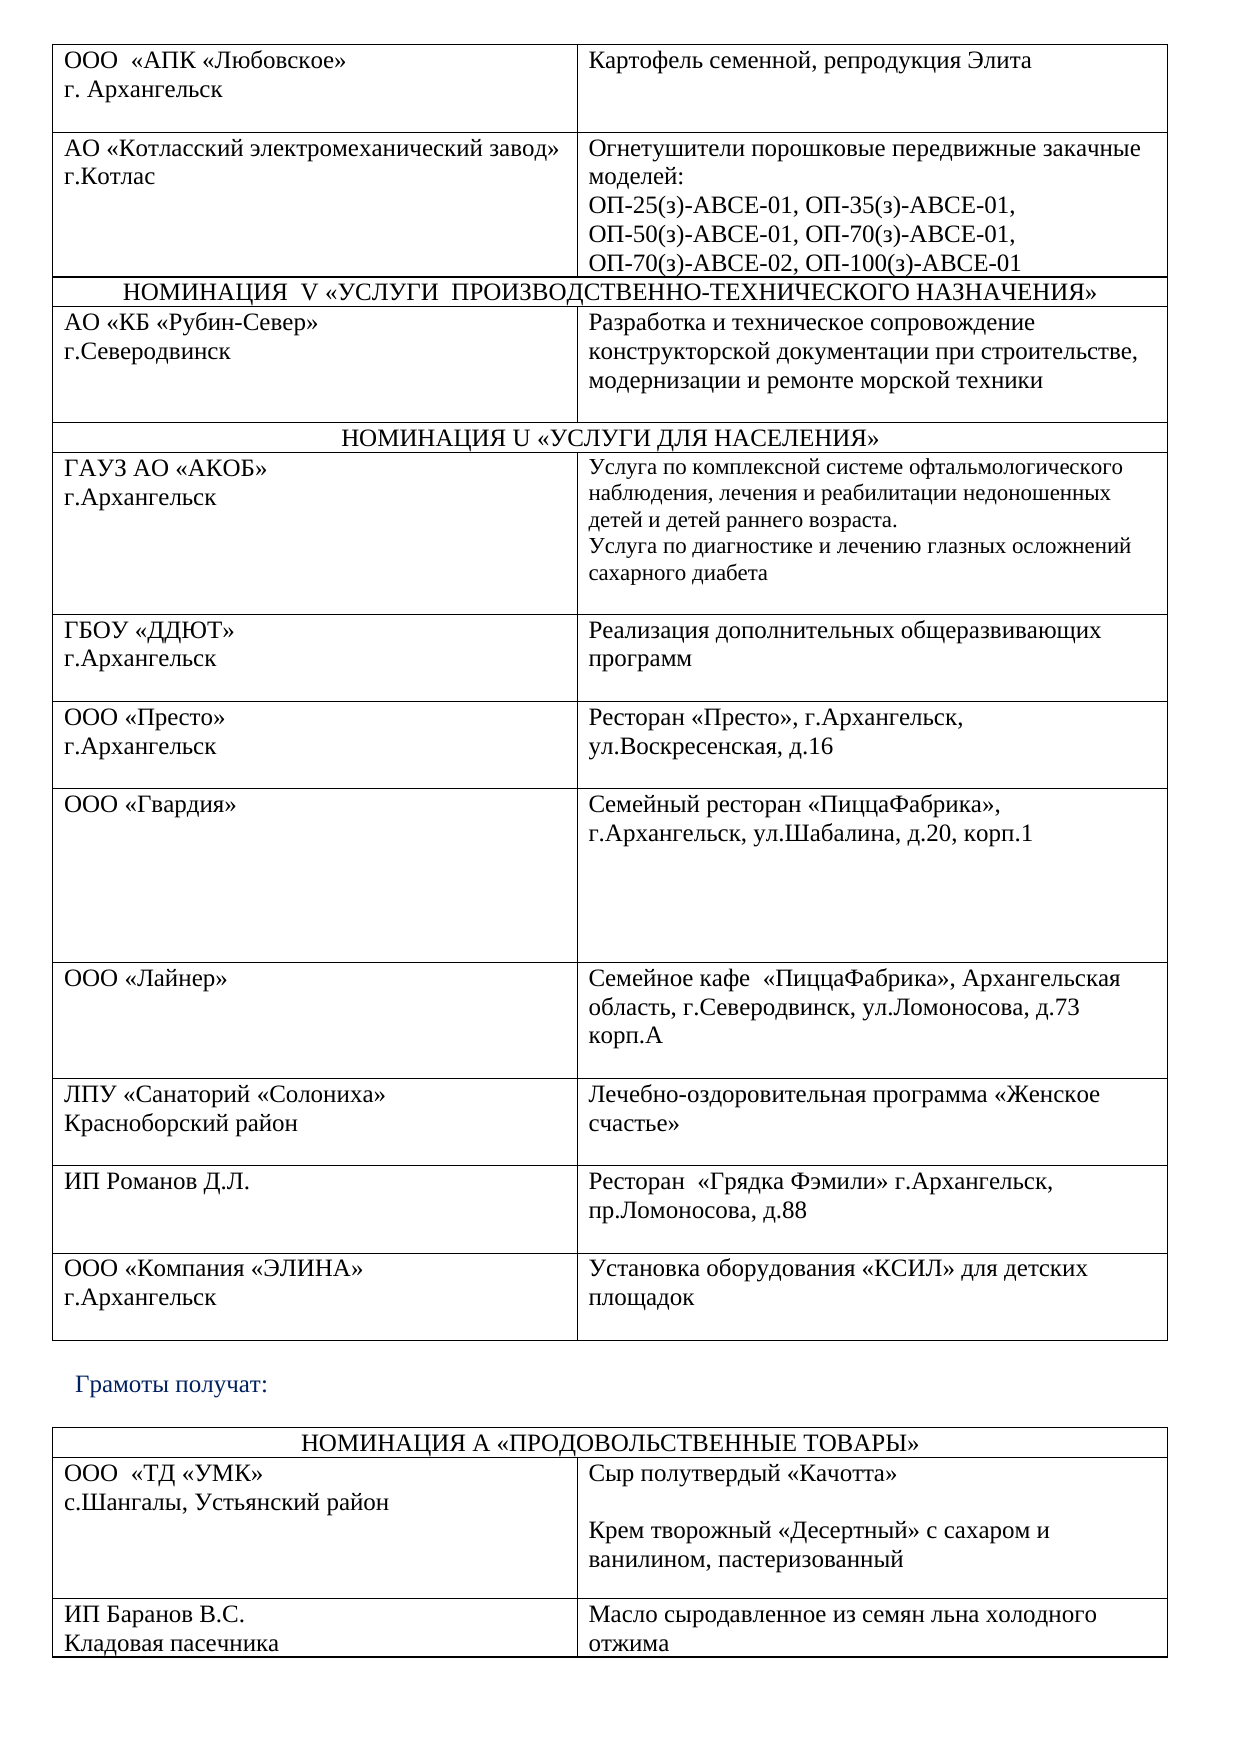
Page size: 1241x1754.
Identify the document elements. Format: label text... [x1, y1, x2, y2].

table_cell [578, 1599, 1167, 1656]
table_cell Реализация дополнительных общеразвивающих программ [578, 615, 1167, 701]
table_cell АО «Котласский электромеханический завод» г.Котлас [53, 133, 577, 276]
table_cell ООО «АПК «Любовское» г. Архангельск [53, 45, 577, 132]
table_cell Разработка и техническое сопровождение конструкторской документации при строительстве, модернизации и ремонте морской техники [578, 307, 1167, 422]
table_header НОМИНАЦИЯ A «ПРОДОВОЛЬСТВЕННЫЕ ТОВАРЫ» [53, 1428, 1167, 1457]
table_cell ГБОУ «ДДЮТ» г.Архангельск [53, 615, 577, 701]
table_cell Семейное кафе «ПиццаФабрика», Архангельская область, г.Северодвинск, ул.Ломоносова, д.73 корп.А [578, 963, 1167, 1078]
table_cell НОМИНАЦИЯ V «УСЛУГИ ПРОИЗВОДСТВЕННО-ТЕХНИЧЕСКОГО НАЗНАЧЕНИЯ» [53, 278, 1167, 306]
table_cell Лечебно-оздоровительная программа «Женское счастье» [578, 1079, 1167, 1165]
table_cell НОМИНАЦИЯ U «УСЛУГИ ДЛЯ НАСЕЛЕНИЯ» [53, 423, 1167, 452]
table_cell Ресторан «Престо», г.Архангельск, ул.Воскресенская, д.16 [578, 702, 1167, 788]
table_cell Услуга по комплексной системе офтальмологического наблюдения, лечения и реабилитации недоношенных детей и детей раннего возраста. Услуга по диагностике и лечению глазных осложнений сахарного диабета [578, 453, 1167, 614]
table_cell ЛПУ «Санаторий «Солониха» Красноборский район [53, 1079, 577, 1165]
table_cell ООО «Престо» г.Архангельск [53, 702, 577, 788]
table_cell Установка оборудования «КСИЛ» для детских площадок [578, 1254, 1167, 1340]
table_cell ООО «Лайнер» [53, 963, 577, 1078]
table_cell Картофель семенной, репродукция Элита [578, 45, 1167, 132]
table_cell ООО «ТД «УМК» с.Шангалы, Устьянский район [53, 1458, 577, 1598]
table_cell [53, 1599, 577, 1656]
table_cell Огнетушители порошковые передвижные закачные моделей: ОП-25(з)-АВСЕ-01, ОП-35(з)-АВСЕ-01, ОП-50(з)-АВСЕ-01, ОП-70(з)-АВСЕ-01, ОП-70(з)-АВСЕ-02, ОП-100(з)-АВСЕ-01 [578, 133, 1167, 276]
text Грамоты получат: [75, 1369, 1165, 1398]
table_cell Ресторан «Грядка Фэмили» г.Архангельск, пр.Ломоносова, д.88 [578, 1166, 1167, 1252]
table_cell АО «КБ «Рубин-Север» г.Северодвинск [53, 307, 577, 422]
table_cell ООО «Гвардия» [53, 789, 577, 962]
table_cell ООО «Компания «ЭЛИНА» г.Архангельск [53, 1254, 577, 1340]
table_cell ИП Романов Д.Л. [53, 1166, 577, 1252]
table_cell Сыр полутвердый «Качотта» Крем творожный «Десертный» с сахаром и ванилином, пастеризованный [578, 1458, 1167, 1598]
table_cell Семейный ресторан «ПиццаФабрика», г.Архангельск, ул.Шабалина, д.20, корп.1 [578, 789, 1167, 962]
table_cell ГАУЗ АО «АКОБ» г.Архангельск [53, 453, 577, 614]
